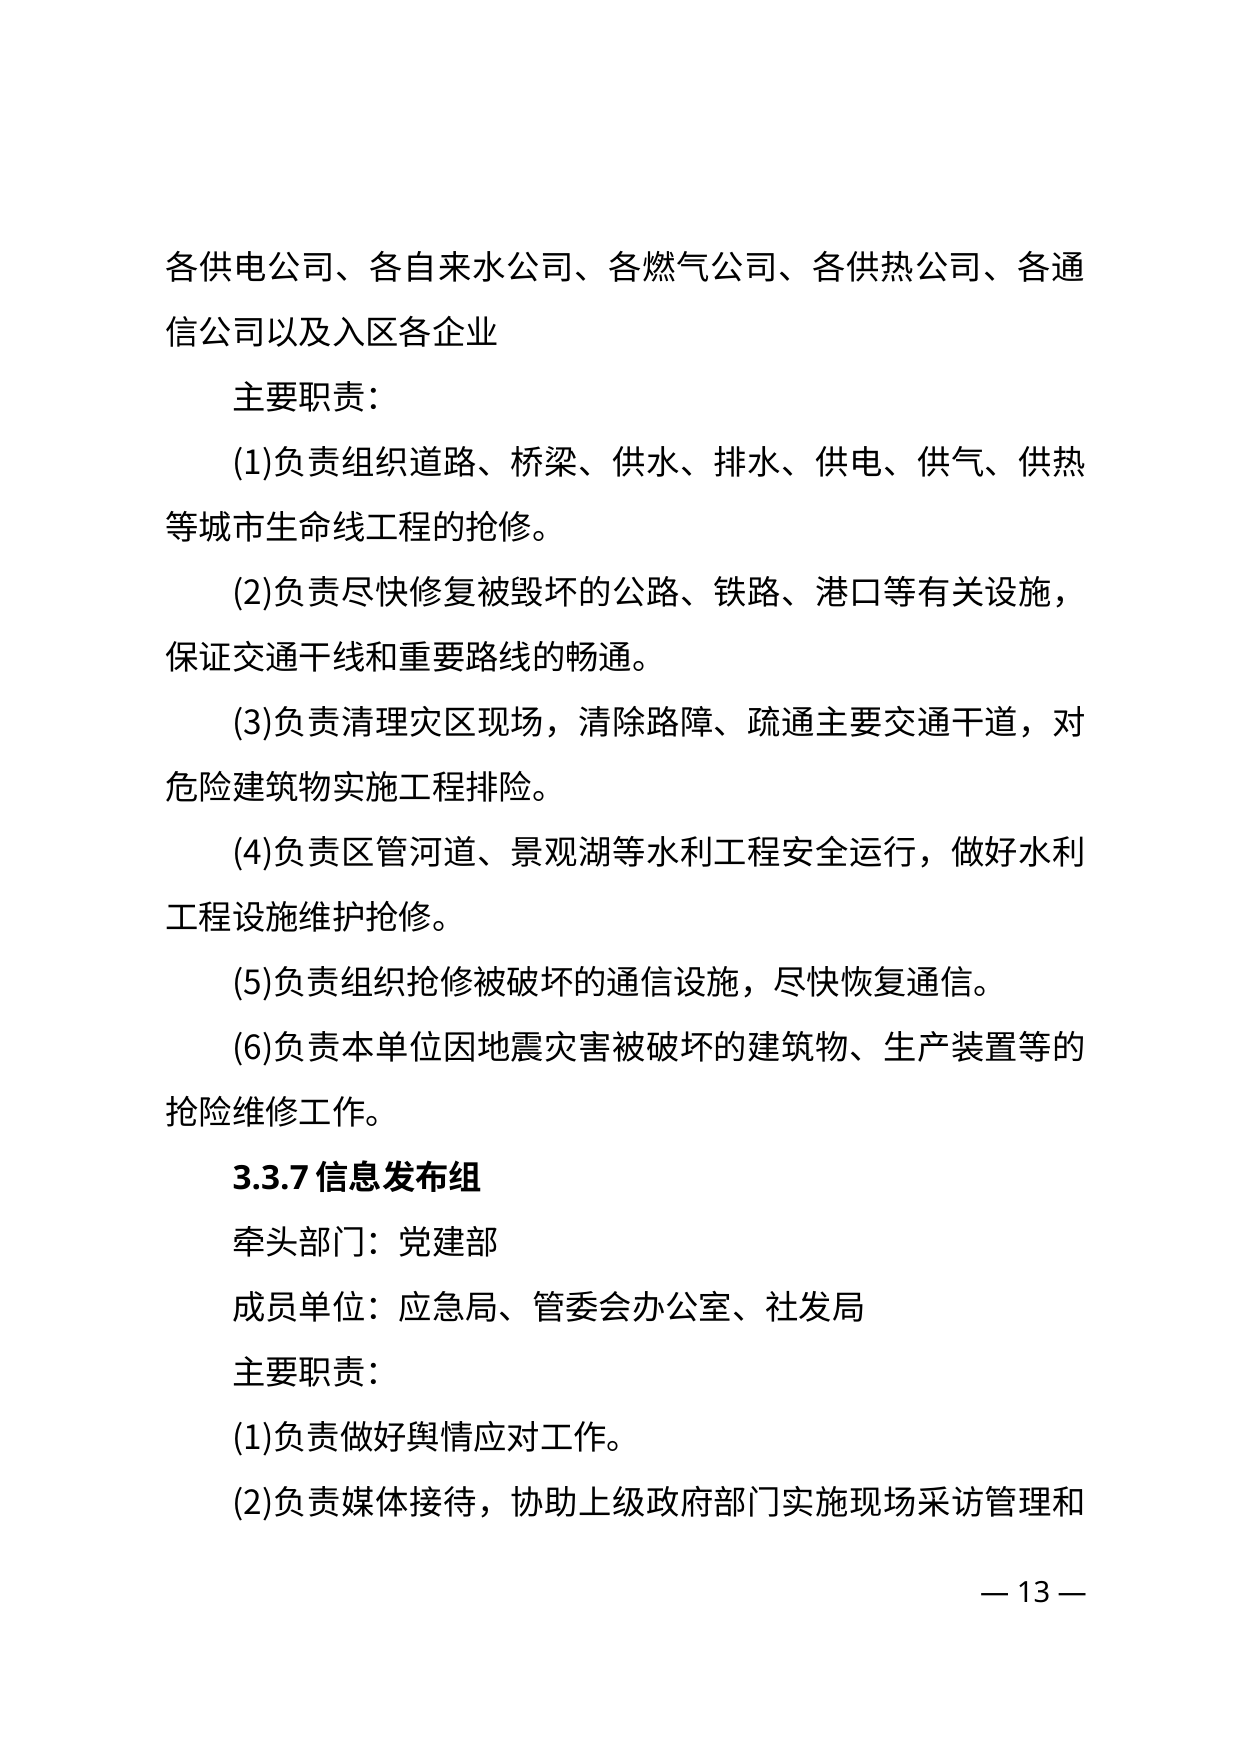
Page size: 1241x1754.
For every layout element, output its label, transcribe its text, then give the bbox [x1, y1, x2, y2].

text (1)负责组织道路、桥梁、供水、排水、供电、供气、供热等城市生命线工程的抢修。 [165, 428, 1087, 558]
text 牵头部门：党建部 [165, 1208, 1087, 1273]
text (6)负责本单位因地震灾害被破坏的建筑物、生产装置等的抢险维修工作。 [165, 1013, 1087, 1143]
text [165, 233, 1087, 363]
text 成员单位：应急局、管委会办公室、社发局 [165, 1273, 1087, 1338]
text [165, 1468, 1087, 1533]
text (1)负责做好舆情应对工作。 [165, 1403, 1087, 1468]
text (4)负责区管河道、景观湖等水利工程安全运行，做好水利工程设施维护抢修。 [165, 818, 1087, 948]
text (3)负责清理灾区现场，清除路障、疏通主要交通干道，对危险建筑物实施工程排险。 [165, 688, 1087, 818]
text 主要职责： [165, 1338, 1087, 1403]
text (2)负责尽快修复被毁坏的公路、铁路、港口等有关设施，保证交通干线和重要路线的畅通。 [165, 558, 1087, 688]
text 主要职责： [165, 363, 1087, 428]
text 3.3.7信息发布组 [165, 1143, 1087, 1208]
text (5)负责组织抢修被破坏的通信设施，尽快恢复通信。 [165, 948, 1087, 1013]
